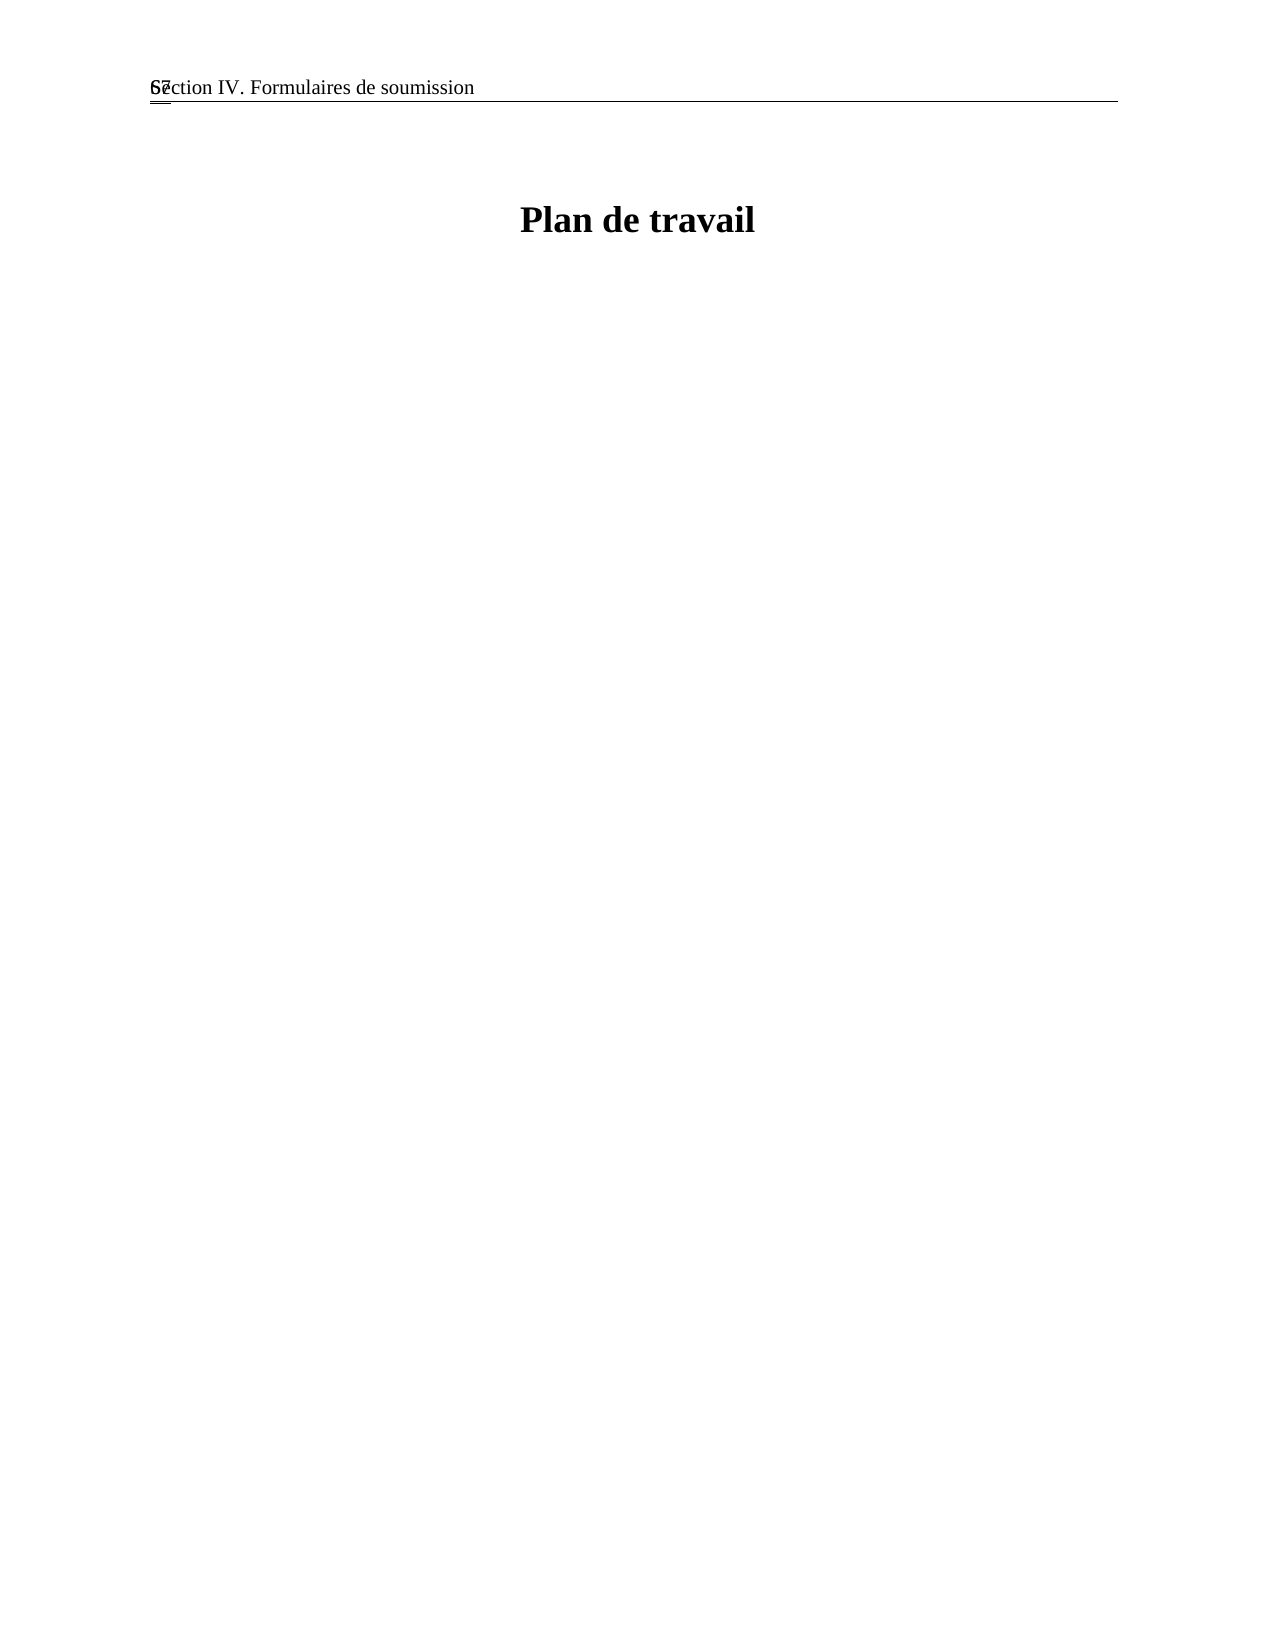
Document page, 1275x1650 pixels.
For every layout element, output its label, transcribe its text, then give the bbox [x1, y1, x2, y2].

text Plan de travail [150, 198, 1125, 241]
